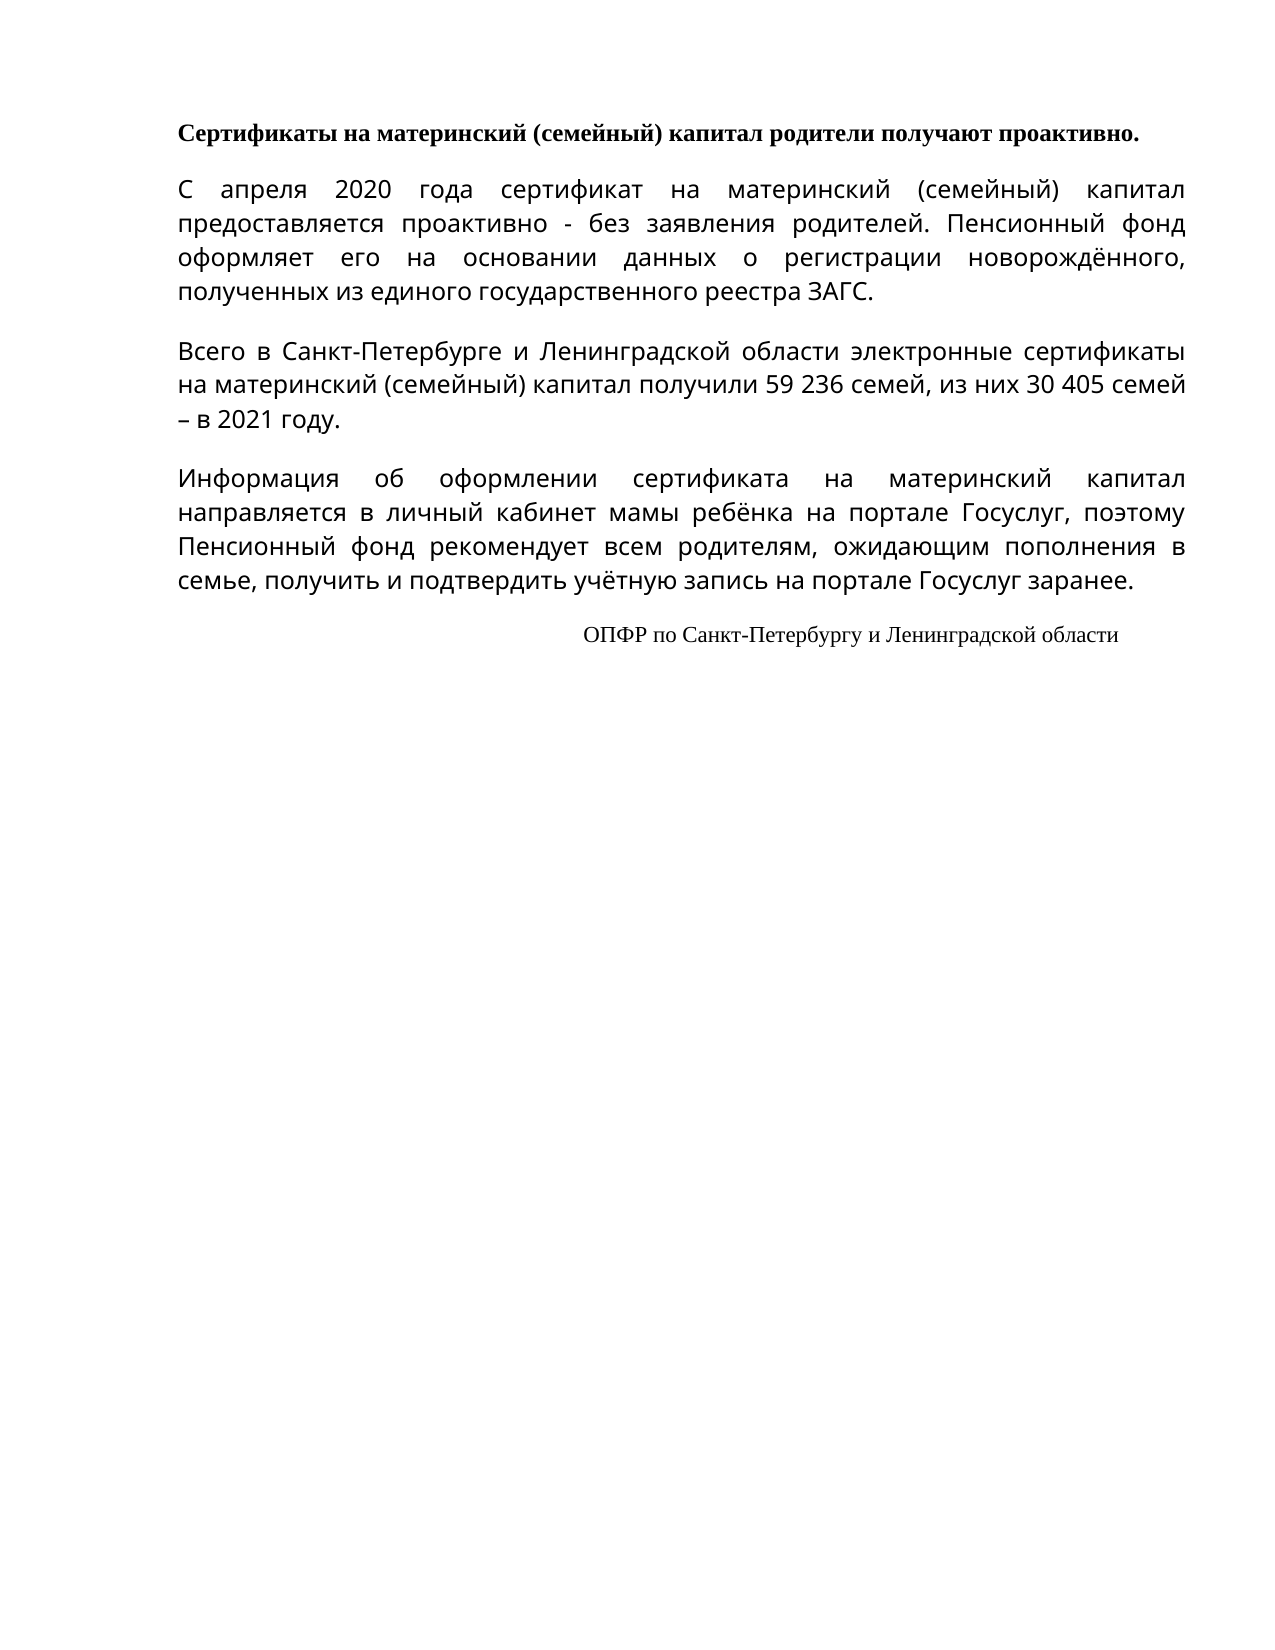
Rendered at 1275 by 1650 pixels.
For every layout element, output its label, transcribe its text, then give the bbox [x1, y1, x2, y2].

text С апреля 2020 года сертификат на материнский (семейный) капитал предоставляется проактивно - без заявления родителей. Пенсионный фонд оформляет его на основании данных о регистрации новорождённого, полученных из единого государственного реестра ЗАГС. [177, 172, 1186, 308]
text ОПФР по Санкт-Петербургу и Ленинградской области [177, 622, 1186, 648]
text Сертификаты на материнский (семейный) капитал родители получают проактивно. [177, 118, 1186, 147]
text Информация об оформлении сертификата на материнский капитал направляется в личный кабинет мамы ребёнка на портале Госуслуг, поэтому Пенсионный фонд рекомендует всем родителям, ожидающим пополнения в семье, получить и подтвердить учётную запись на портале Госуслуг заранее. [177, 460, 1186, 597]
text Всего в Санкт-Петербурге и Ленинградской области электронные сертификаты на материнский (семейный) капитал получили 59 236 семей, из них 30 405 семей – в 2021 году. [177, 333, 1186, 435]
